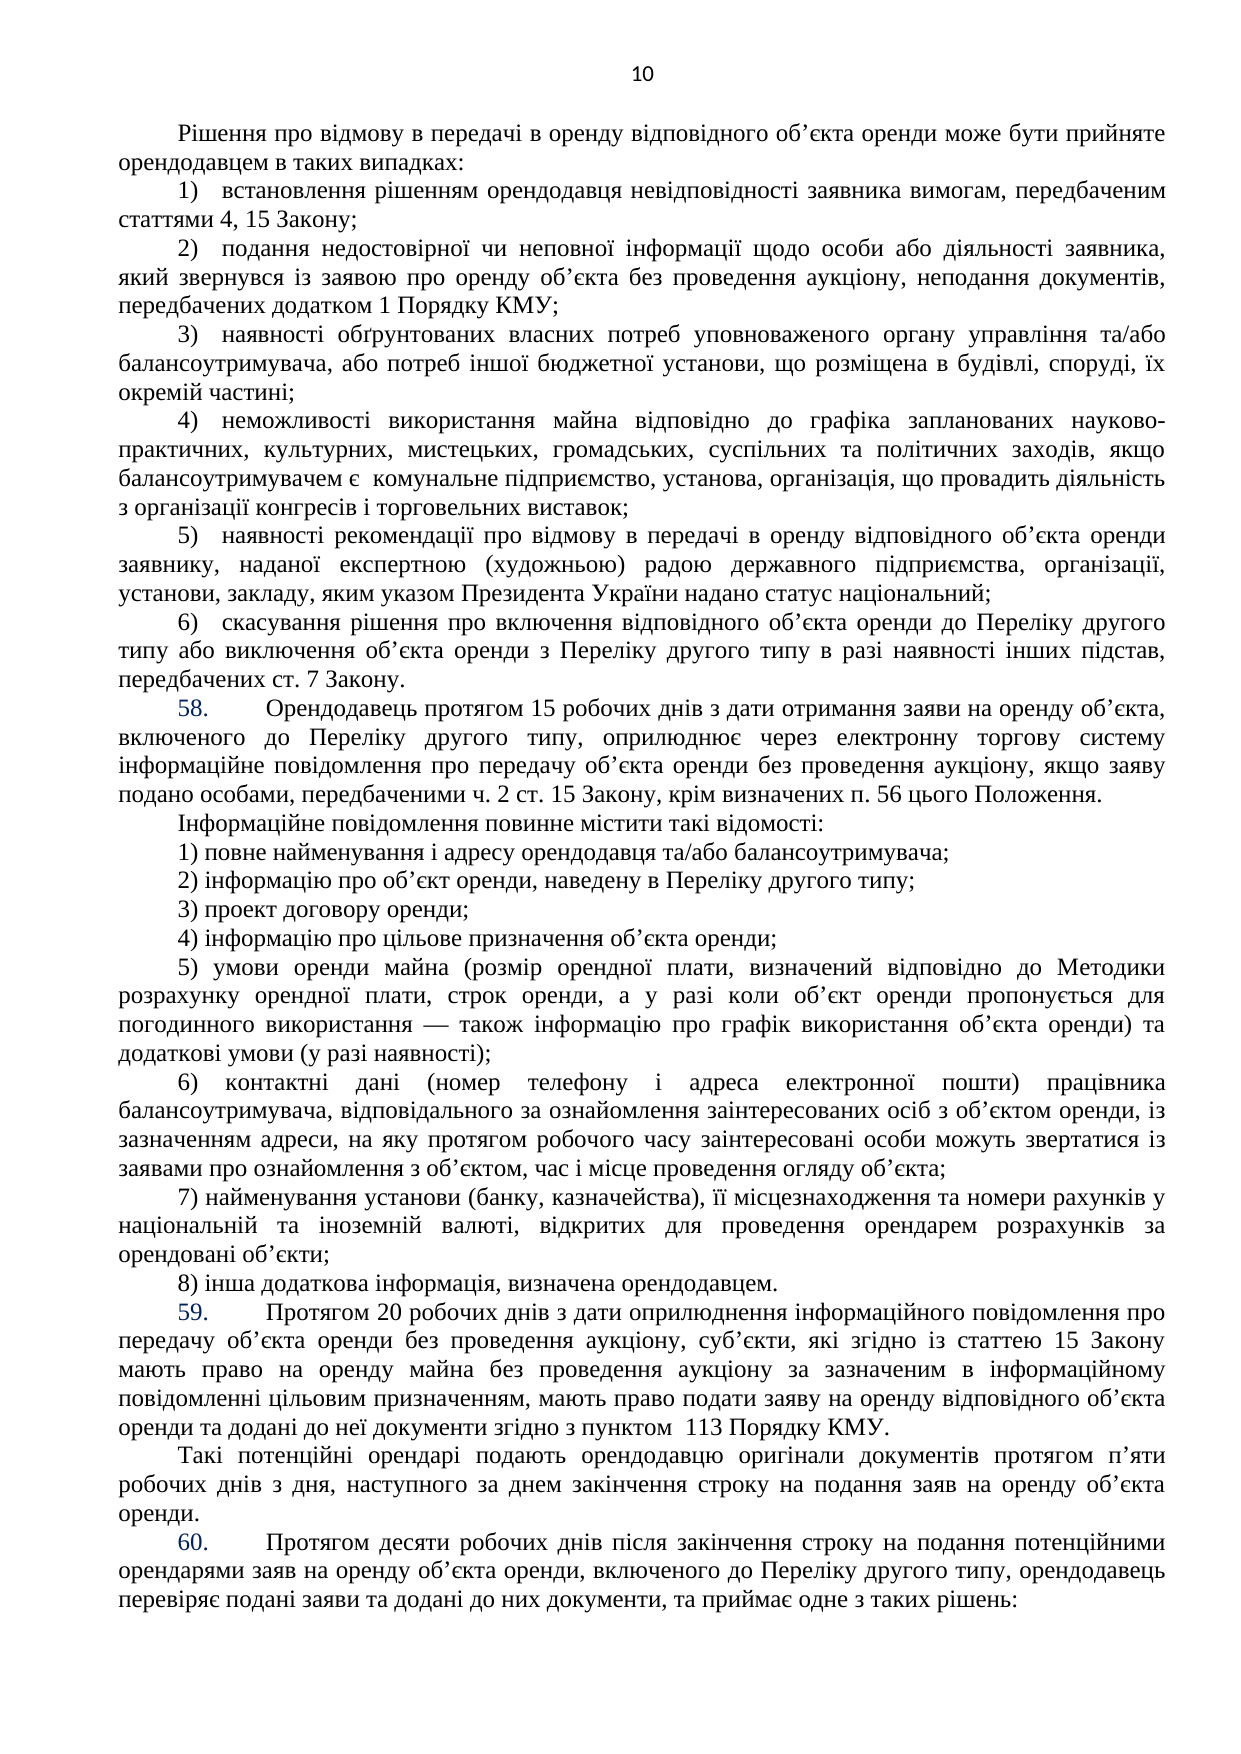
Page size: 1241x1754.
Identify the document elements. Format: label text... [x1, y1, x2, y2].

text 6) контактні дані (номер телефону і адреса електронної пошти) працівника балансоутримувача, відповідального за ознайомлення заінтересованих осіб з об’єктом оренди, із зазначенням адреси, на яку протягом робочого часу заінтересовані особи можуть звертатися із заявами про ознайомлення з об’єктом, час і місце проведення огляду об’єкта; [118, 1067, 1167, 1182]
text 5) умови оренди майна (розмір орендної плати, визначений відповідно до Методики розрахунку орендної плати, строк оренди, а у разі коли об’єкт оренди пропонується для погодинного використання — також інформацію про графік використання об’єкта оренди) та додаткові умови (у разі наявності); [118, 952, 1167, 1067]
text Рішення про відмову в передачі в оренду відповідного об’єкта оренди може бути прийняте орендодавцем в таких випадках: [118, 118, 1167, 176]
list Інформаційне повідомлення повинне містити такі відомості: [177, 808, 1167, 837]
text Такі потенційні орендарі подають орендодавцю оригінали документів протягом п’яти робочих днів з дня, наступного за днем закінчення строку на подання заяв на оренду об’єкта оренди. [118, 1441, 1167, 1527]
list неможливості використання майна відповідно до графіка запланованих науково-практичних, культурних, мистецьких, громадських, суспільних та політичних заходів, якщо балансоутримувачем є комунальне підприємство, установа, організація, що провадить діяльність з організації конгресів і торговельних виставок; [118, 406, 1167, 521]
text 8) інша додаткова інформація, визначена орендодавцем. [118, 1268, 1167, 1297]
text 3) проект договору оренди; [118, 894, 1167, 923]
text 2) інформацію про об’єкт оренди, наведену в Переліку другого типу; [118, 866, 1167, 894]
list наявності рекомендації про відмову в передачі в оренду відповідного об’єкта оренди заявнику, наданої експертною (художньою) радою державного підприємства, організації, установи, закладу, яким указом Президента України надано статус національний; [118, 521, 1167, 607]
list наявності обґрунтованих власних потреб уповноваженого органу управління та/або балансоутримувача, або потреб іншої бюджетної установи, що розміщена в будівлі, споруді, їх окремій частині; [118, 319, 1167, 406]
list встановлення рішенням орендодавця невідповідності заявника вимогам, передбаченим статтями 4, 15 Закону; [118, 176, 1167, 233]
list подання недостовірної чи неповної інформації щодо особи або діяльності заявника, який звернувся із заявою про оренду об’єкта без проведення аукціону, неподання документів, передбачених додатком 1 Порядку КМУ; [118, 233, 1167, 319]
list Орендодавець протягом 15 робочих днів з дати отримання заяви на оренду об’єкта, включеного до Переліку другого типу, оприлюднює через електронну торгову систему інформаційне повідомлення про передачу об’єкта оренди без проведення аукціону, якщо заяву подано особами, передбаченими ч. 2 ст. 15 Закону, крім визначених п. 56 цього Положення. [118, 693, 1167, 808]
list Протягом 20 робочих днів з дати оприлюднення інформаційного повідомлення про передачу об’єкта оренди без проведення аукціону, суб’єкти, які згідно із статтею 15 Закону мають право на оренду майна без проведення аукціону за зазначеним в інформаційному повідомленні цільовим призначенням, мають право подати заяву на оренду відповідного об’єкта оренди та додані до неї документи згідно з пунктом 113 Порядку КМУ. [118, 1297, 1167, 1441]
text 1) повне найменування і адресу орендодавця та/або балансоутримувача; [118, 837, 1167, 866]
list скасування рішення про включення відповідного об’єкта оренди до Переліку другого типу або виключення об’єкта оренди з Переліку другого типу в разі наявності інших підстав, передбачених ст. 7 Закону. [118, 607, 1167, 693]
list Протягом десяти робочих днів після закінчення строку на подання потенційними орендарями заяв на оренду об’єкта оренди, включеного до Переліку другого типу, орендодавець перевіряє подані заяви та додані до них документи, та приймає одне з таких рішень: [118, 1527, 1167, 1613]
text 4) інформацію про цільове призначення об’єкта оренди; [118, 923, 1167, 952]
text 7) найменування установи (банку, казначейства), її місцезнаходження та номери рахунків у національній та іноземній валюті, відкритих для проведення орендарем розрахунків за орендовані об’єкти; [118, 1182, 1167, 1268]
